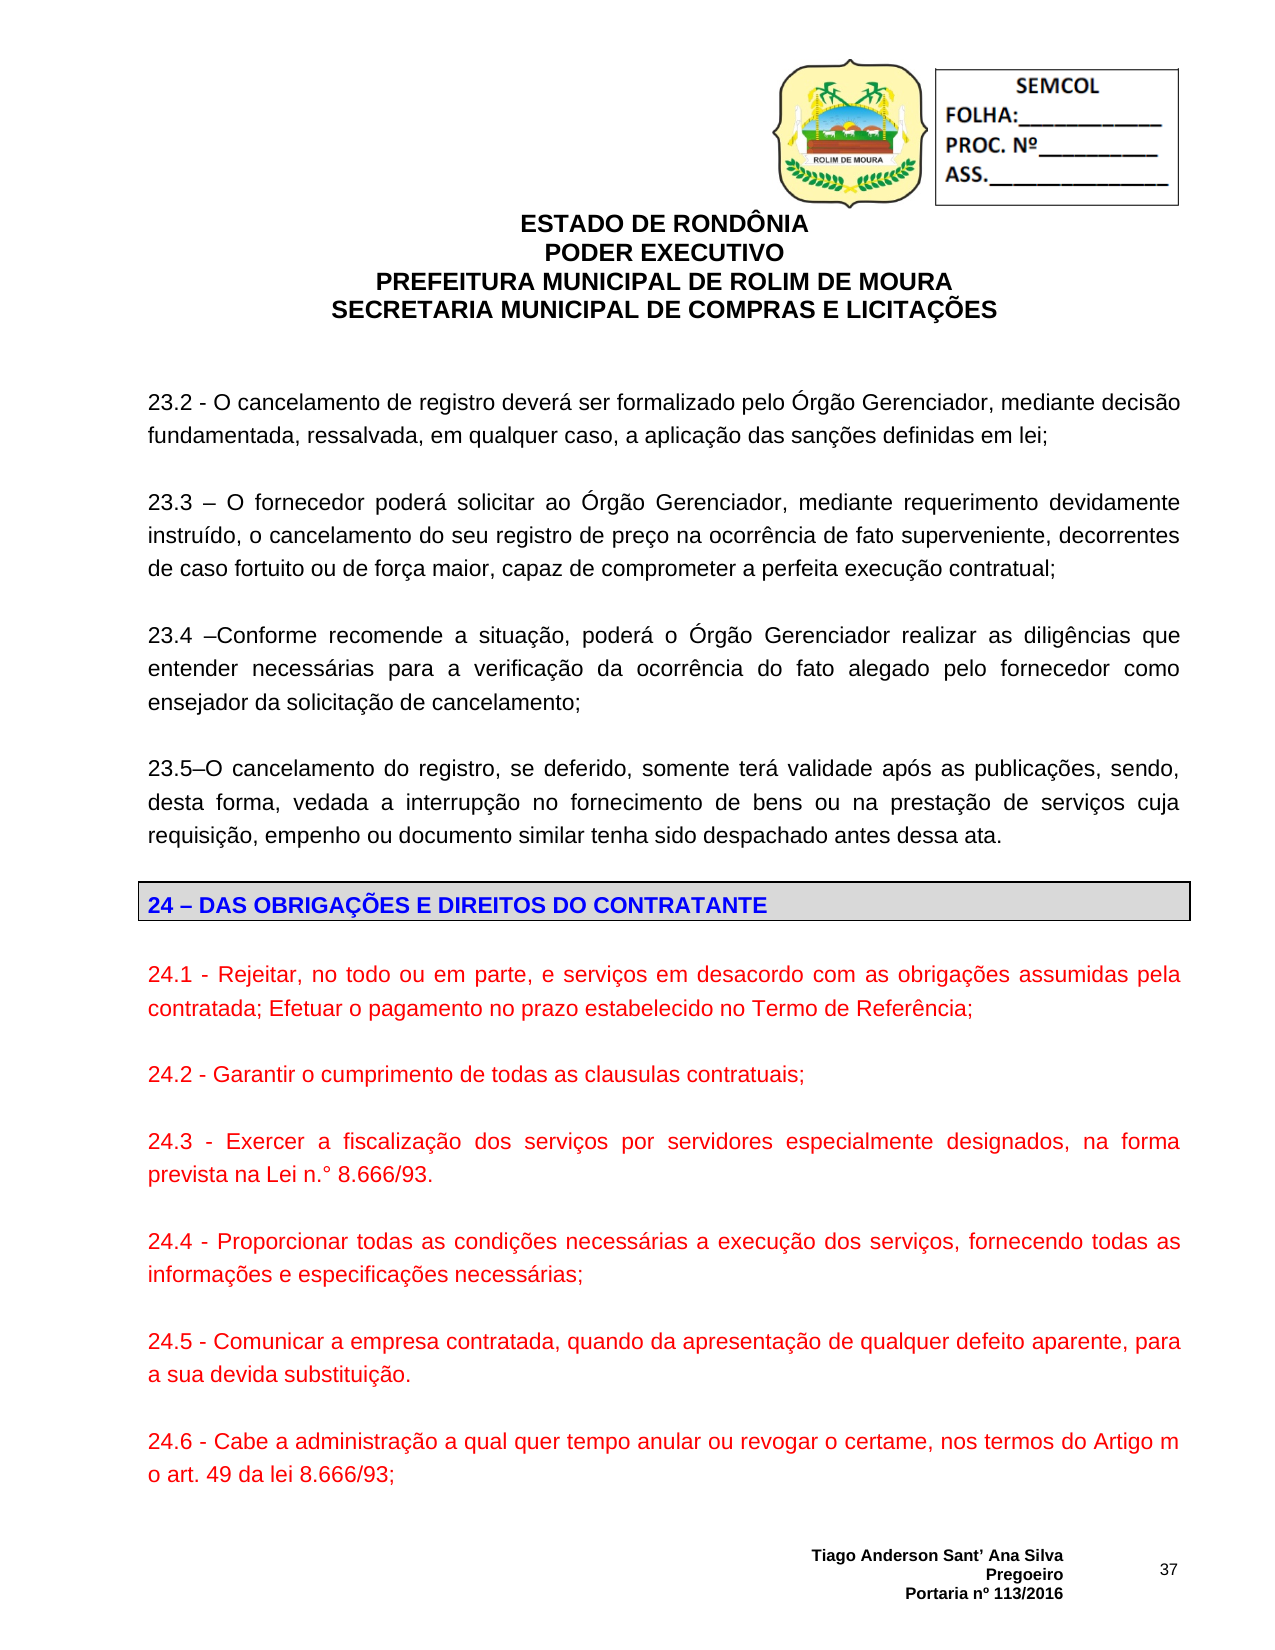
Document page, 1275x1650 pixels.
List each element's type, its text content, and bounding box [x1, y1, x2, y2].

text 24.4 - Proporcionar todas as condições necessárias a execução dos serviços, fornecendo todas as informações e especificações necessárias; [148, 1221, 1181, 1288]
text 24.5 - Comunicar a empresa contratada, quando da apresentação de qualquer defeito aparente, para a sua devida substituição. [148, 1321, 1181, 1388]
text 24 – DAS OBRIGAÇÕES E DIREITOS DO CONTRATANTE [139, 883, 1189, 920]
picture [772, 59, 929, 209]
text 24.2 - Garantir o cumprimento de todas as clausulas contratuais; [148, 1054, 1181, 1088]
text 23.2 - O cancelamento de registro deverá ser formalizado pelo Órgão Gerenciador, mediante decisão fundamentada, ressalvada, em qualquer caso, a aplicação das sanções definidas em lei; [148, 381, 1181, 448]
text 24.1 - Rejeitar, no todo ou em parte, e serviços em desacordo com as obrigações assumidas pela contratada; Efetuar o pagamento no prazo estabelecido no Termo de Referência; [148, 954, 1181, 1021]
text 23.4 –Conforme recomende a situação, poderá o Órgão Gerenciador realizar as diligências que entender necessárias para a verificação da ocorrência do fato alegado pelo fornecedor como ensejador da solicitação de cancelamento; [148, 615, 1181, 715]
text 23.3 – O fornecedor poderá solicitar ao Órgão Gerenciador, mediante requerimento devidamente instruído, o cancelamento do seu registro de preço na ocorrência de fato superveniente, decorrentes de caso fortuito ou de força maior, capaz de comprometer a perfeita execução contratual; [148, 481, 1181, 581]
text 24.3 - Exercer a fiscalização dos serviços por servidores especialmente designados, na forma prevista na Lei n.° 8.666/93. [148, 1121, 1181, 1188]
text 23.5–O cancelamento do registro, se deferido, somente terá validade após as publicações, sendo, desta forma, vedada a interrupção no fornecimento de bens ou na prestação de serviços cuja requisição, empenho ou documento similar tenha sido despachado antes dessa ata. [148, 748, 1181, 848]
text 24.6 - Cabe a administração a qual quer tempo anular ou revogar o certame, nos termos do Artigo m o art. 49 da lei 8.666/93; [148, 1421, 1181, 1488]
